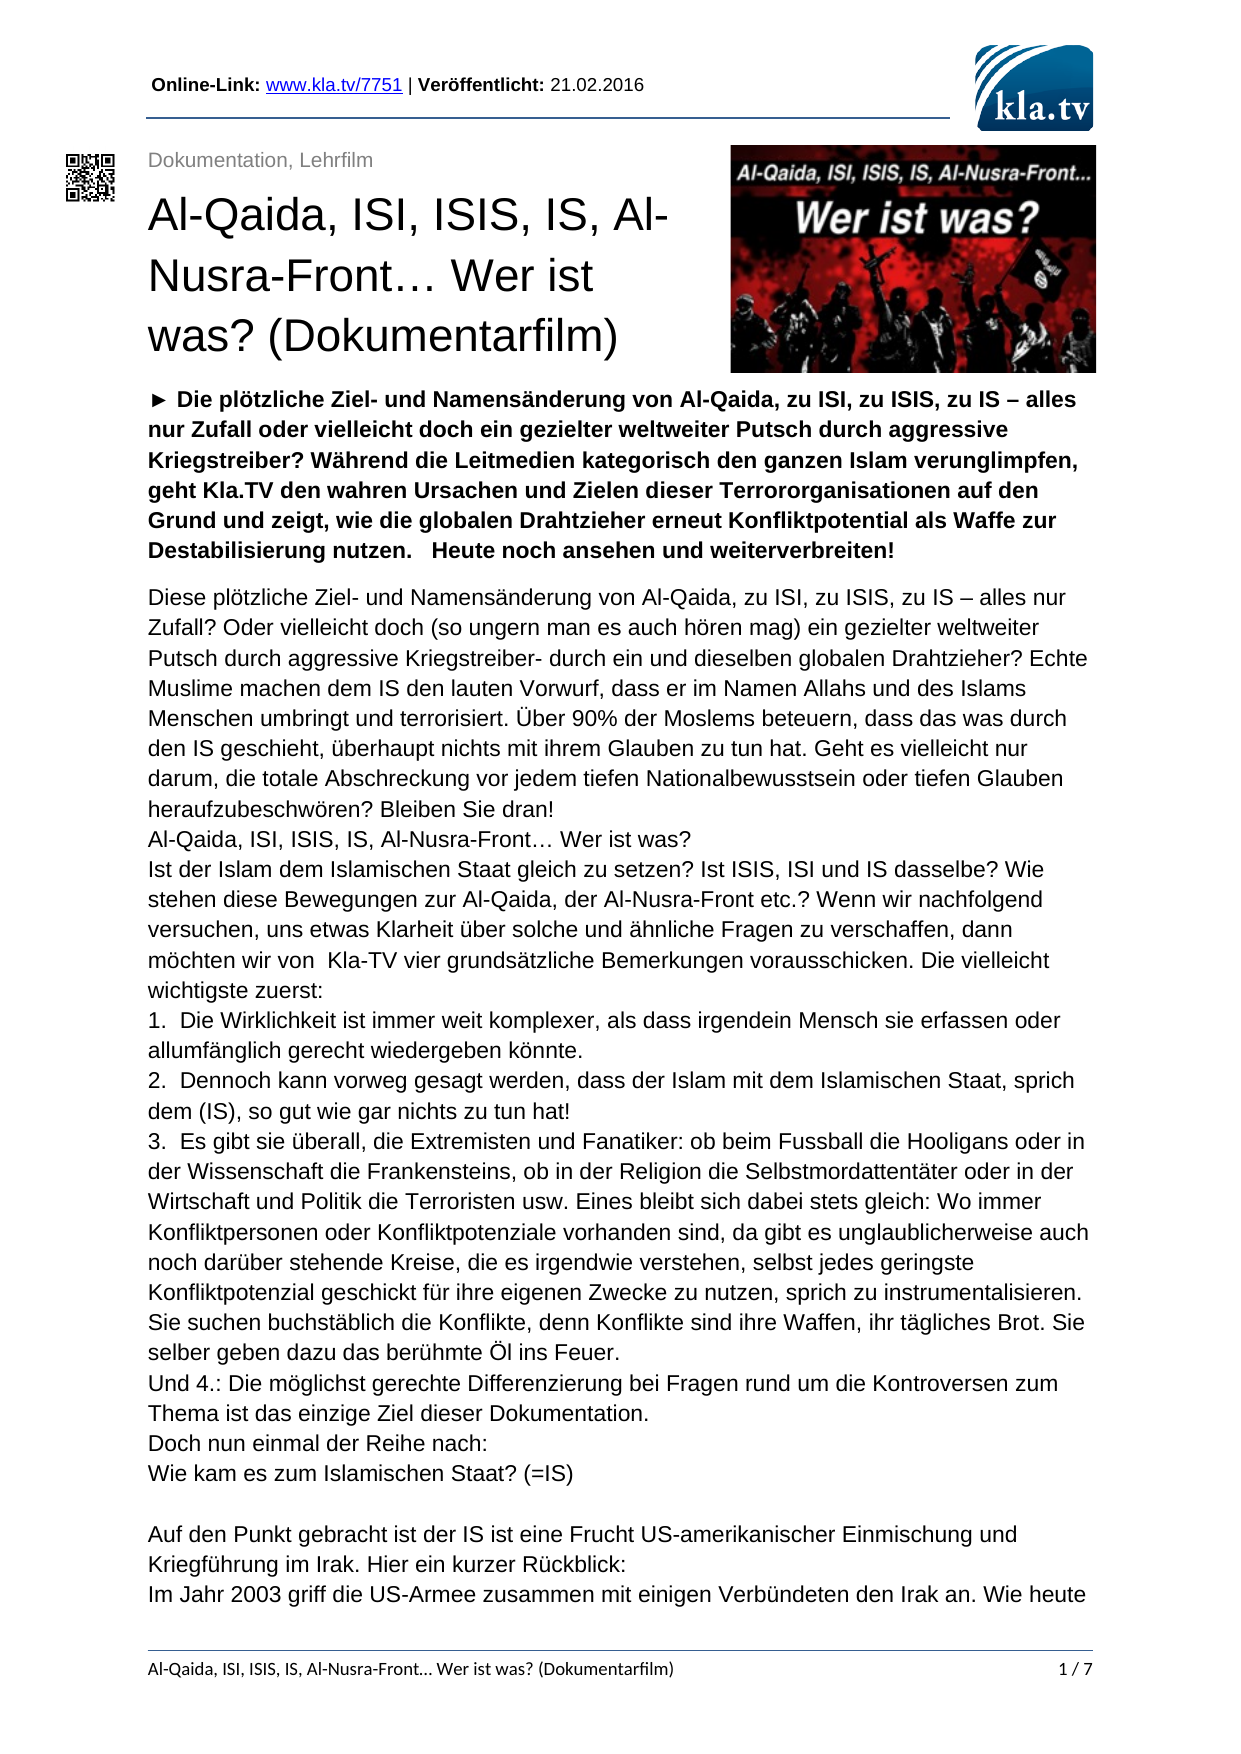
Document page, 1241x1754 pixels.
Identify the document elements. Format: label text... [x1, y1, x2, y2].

text Dokumentation, Lehrfilm [148, 148, 1093, 172]
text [148, 584, 1093, 1607]
text Al-Qaida, ISI, ISIS, IS, Al-Nusra-Front… Wer ist was? (Dokumentarfilm) [148, 188, 1093, 362]
text ► Die plötzliche Ziel- und Namensänderung von Al-Qaida, zu ISI, zu ISIS, zu IS – alles nur Zufall oder vielleicht doch ein gezielter weltweiter Putsch durch aggressive Kriegstreiber? Während die Leitmedien kategorisch den ganzen Islam verunglimpfen, geht Kla.TV den wahren Ursachen und Zielen dieser Terrororganisationen auf den Grund und zeigt, wie die globalen Drahtzieher erneut Konfliktpotential als Waffe zur Destabilisierung nutzen. Heute noch ansehen und weiterverbreiten! [148, 386, 1093, 563]
